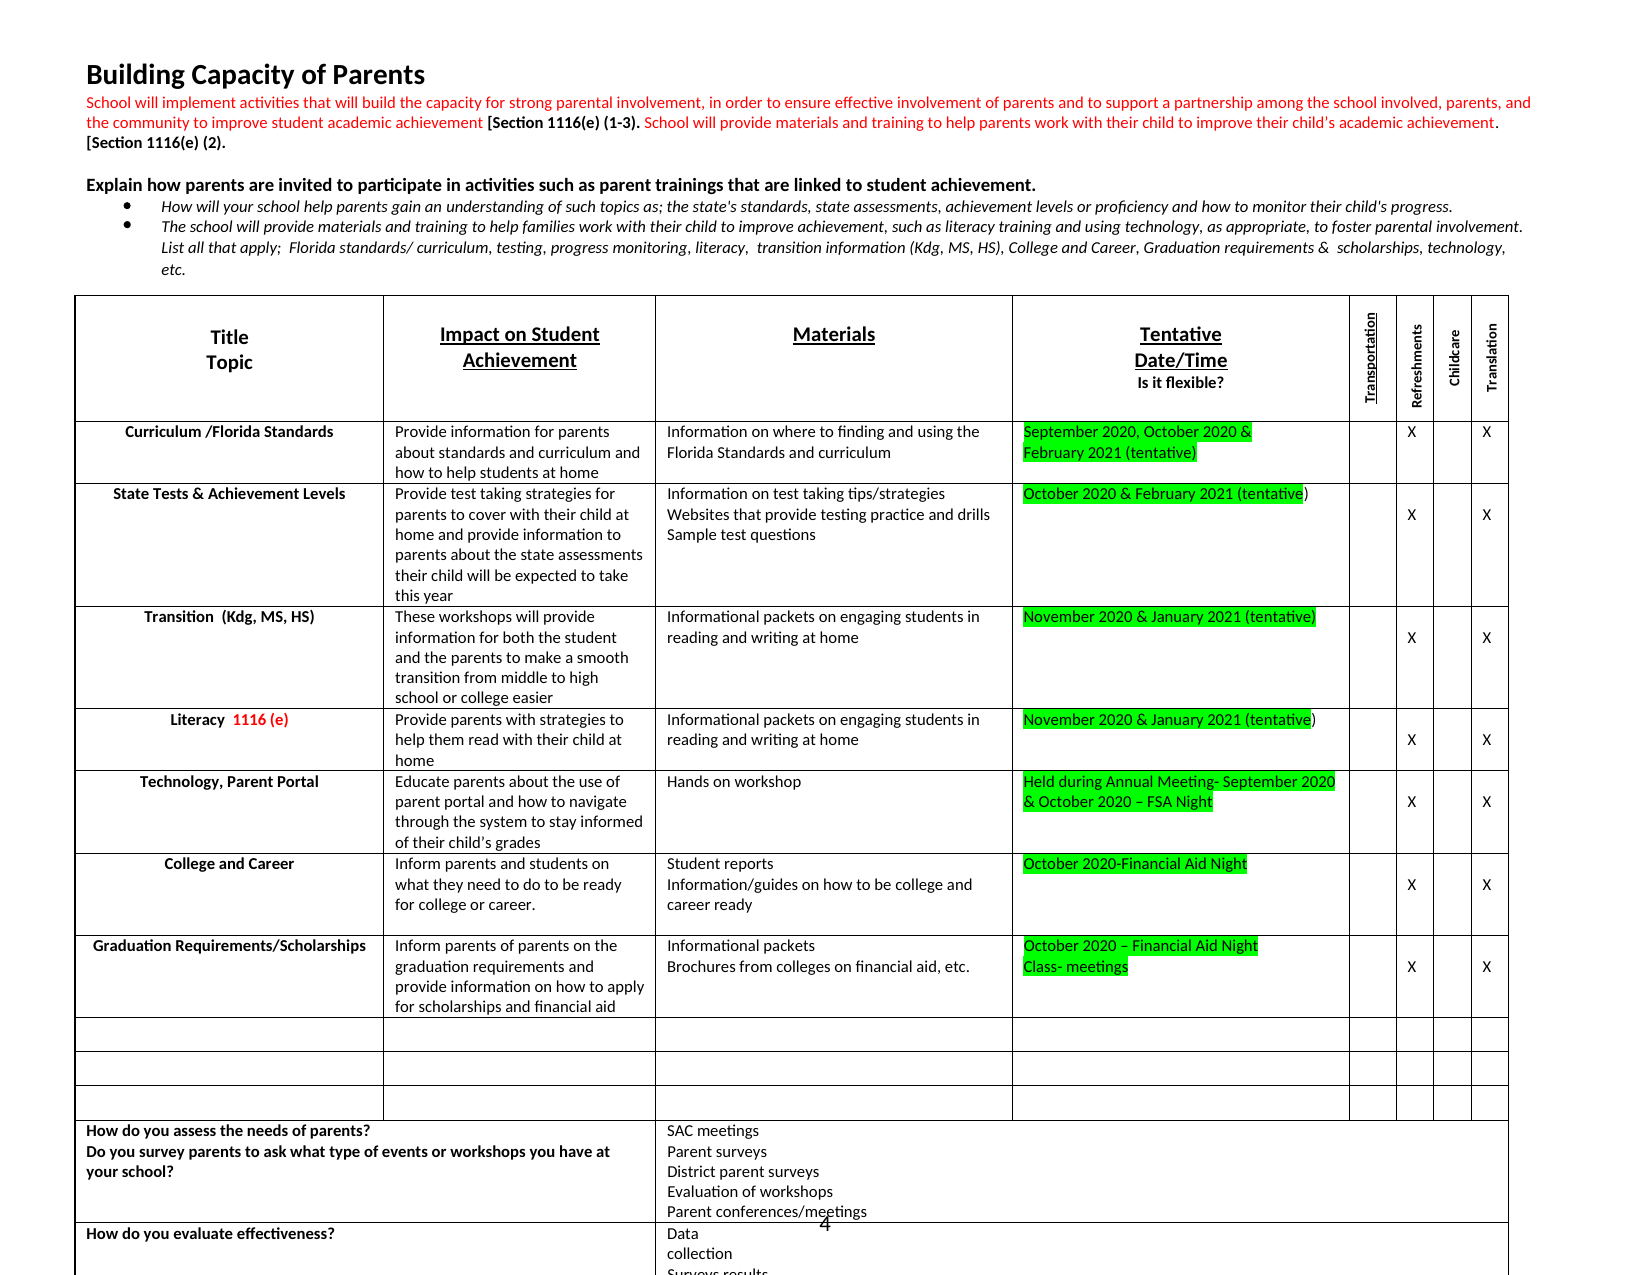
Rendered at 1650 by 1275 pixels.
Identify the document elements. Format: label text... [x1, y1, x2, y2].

table_header Building Capacity of Parents School will implement activities that will build the capacity for strong parental involvement, in order to ensure effective involvement of parents and to support a partnership among the school involved, parents, and the community to improve student academic achievement [Section 1116(e) (1-3). School will provide materials and training to help parents work with their child to improve their child’s academic achievement. [Section 1116(e) (2). Explain how parents are invited to participate in activities such as parent trainings that are linked to student achievement. How will your school help parents gain an understanding of such topics as; the state's standards, state assessments, achievement levels or proficiency and how to monitor their child's progress. The school will provide materials and training to help families work with their child to improve achievement, such as literacy training and using technology, as appropriate, to foster parental involvement. List all that apply; Florida standards/ curriculum, testing, progress monitoring, literacy, transition information (Kdg, MS, HS), College and Career, Graduation requirements & scholarships, technology, etc. [75, 56, 1547, 1200]
